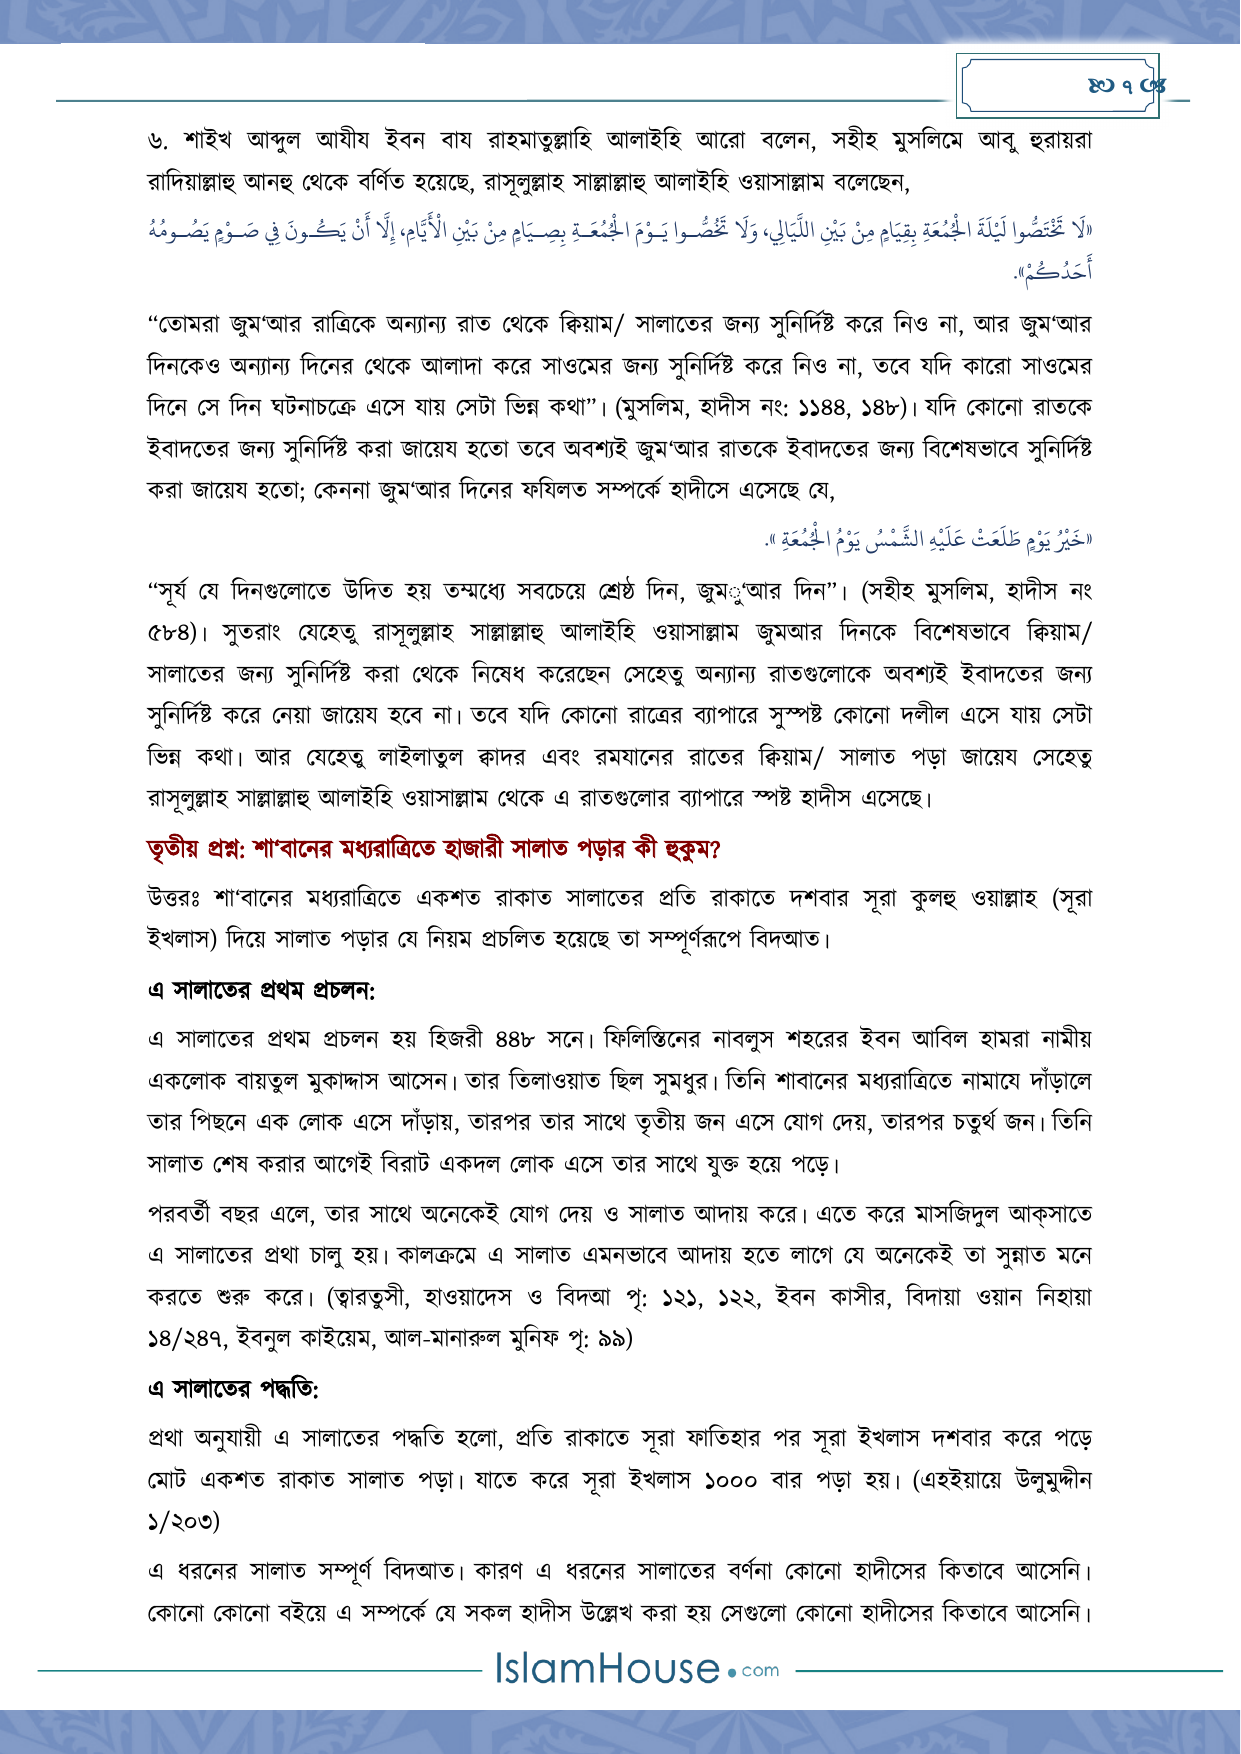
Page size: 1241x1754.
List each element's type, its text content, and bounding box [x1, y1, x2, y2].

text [148, 1549, 1092, 1632]
text “সূর্য যে দিনগুলোতে উদিত হয় তম্মধ্যে সবচেয়ে শ্রেষ্ঠ দিন, জুমু‘আর দিন”। (সহীহ মুসলিম, হাদীস নং ৫৮৪)। সুতরাং যেহেতু রাসূলুল্লাহ সাল্লাল্লাহু আলাইহি ওয়াসাল্লাম জুমআর দিনকে বিশেষভাবে ক্বিয়াম/ সালাতের জন্য সুনির্দিষ্ট করা থেকে নিষেধ করেছেন সেহেতু অন্যান্য রাতগুলোকে অবশ্যই ইবাদতের জন্য সুনির্দিষ্ট করে নেয়া জায়েয হবে না। তবে যদি কোনো রাত্রের ব্যাপারে সুস্পষ্ট কোনো দলীল এসে যায় সেটা ভিন্ন কথা। আর যেহেতু লাইলাতুল ক্বাদর এবং রমযানের রাতের ক্বিয়াম/ সালাত পড়া জায়েয সেহেতু রাসূলুল্লাহ সাল্লাল্লাহু আলাইহি ওয়াসাল্লাম থেকে এ রাতগুলোর ব্যাপারে স্পষ্ট হাদীস এসেছে। [148, 569, 1092, 817]
text প্রথা অনুযায়ী এ সালাতের পদ্ধতি হলো, প্রতি রাকাতে সূরা ফাতিহার পর সূরা ইখলাস দশবার করে পড়ে মোট একশত রাকাত সালাত পড়া। যাতে করে সূরা ইখলাস ১০০০ বার পড়া হয়। (এহইয়ায়ে উলুমুদ্দীন ১/২০৩) [148, 1416, 1092, 1541]
text তৃতীয় প্রশ্ন: শা‘বানের মধ্যরাত্রিতে হাজারী সালাত পড়ার কী হুকুম? [148, 826, 1092, 867]
text এ সালাতের পদ্ধতি: [148, 1366, 1092, 1408]
text এ সালাতের প্রথম প্রচলন হয় হিজরী ৪৪৮ সনে। ফিলিস্তিনের নাবলুস শহরের ইবন আবিল হামরা নামীয় একলোক বায়তুল মুকাদ্দাস আসেন। তার তিলাওয়াত ছিল সুমধুর। তিনি শাবানের মধ্যরাত্রিতে নামাযে দাঁড়ালে তার পিছনে এক লোক এসে দাঁড়ায়, তারপর তার সাথে তৃতীয় জন এসে যোগ দেয়, তারপর চতুর্থ জন। তিনি সালাত শেষ করার আগেই বিরাট একদল লোক এসে তার সাথে যুক্ত হয়ে পড়ে। [148, 1017, 1092, 1183]
text “তোমরা জুম‘আর রাত্রিকে অন্যান্য রাত থেকে ক্বিয়াম/ সালাতের জন্য সুনির্দিষ্ট করে নিও না, আর জুম‘আর দিনকেও অন্যান্য দিনের থেকে আলাদা করে সাওমের জন্য সুনির্দিষ্ট করে নিও না, তবে যদি কারো সাওমের দিনে সে দিন ঘটনাচক্রে এসে যায় সেটা ভিন্ন কথা”। (মুসলিম, হাদীস নং: ১১৪৪, ১৪৮)। যদি কোনো রাতকে ইবাদতের জন্য সুনির্দিষ্ট করা জায়েয হতো তবে অবশ্যই জুম‘আর রাতকে ইবাদতের জন্য বিশেষভাবে সুনির্দিষ্ট করা জায়েয হতো; কেননা জুম‘আর দিনের ফযিলত সম্পর্কে হাদীসে এসেছে যে, [148, 302, 1092, 509]
text পরবর্তী বছর এলে, তার সাথে অনেকেই যোগ দেয় ও সালাত আদায় করে। এতে করে মাসজিদুল আক্‌সাতে এ সালাতের প্রথা চালু হয়। কালক্রমে এ সালাত এমনভাবে আদায় হতে লাগে যে অনেকেই তা সুন্নাত মনে করতে শুরু করে। (ত্বারতুসী, হাওয়াদেস ও বিদআ পৃ: ১২১, ১২২, ইবন কাসীর, বিদায়া ওয়ান নিহায়া ১৪/২৪৭, ইবনুল কাইয়েম, আল-মানারুল মুনিফ পৃ: ৯৯) [148, 1192, 1092, 1358]
picture [487, 1646, 1224, 1691]
text ৬. শাইখ আব্দুল আযীয ইবন বায রাহমাতুল্লাহি আলাইহি আরো বলেন, সহীহ মুসলিমে আবু হুরায়রা রাদিয়াল্লাহু আনহু থেকে বর্ণিত হয়েছে, রাসূলুল্লাহ সাল্লাল্লাহু আলাইহি ওয়াসাল্লাম বলেছেন, [148, 118, 1092, 201]
text «خَيْرُ يَوْمٍ طَلَعَتْ عَلَيْهِ الشَّمْسُ يَوْمُ الْجُمُعَةِ ». [148, 518, 1092, 560]
text «لَا تَخْتَصُّوا لَيْلَةَ الْجُمُعَةِ بِقِيَامٍ مِنْ بَيْنِ اللَّيَالِي، وَلَا تَخُصُّوا يَوْمَ الْجُمُعَةِ بِصِيَامٍ مِنْ بَيْنِ الْأَيَّامِ، إِلَّا أَنْ يَكُونَ فِي صَوْمٍ يَصُومُهُ أَحَدُكُمْ». [148, 209, 1092, 294]
text এ সালাতের প্রথম প্রচলন: [148, 967, 1092, 1009]
text উত্তরঃ শা‘বানের মধ্যরাত্রিতে একশত রাকাত সালাতের প্রতি রাকাতে দশবার সূরা কুলহু ওয়াল্লাহ (সূরা ইখলাস) দিয়ে সালাত পড়ার যে নিয়ম প্রচলিত হয়েছে তা সম্পূর্ণরূপে বিদআত। [148, 876, 1092, 959]
picture [28, 1645, 483, 1691]
